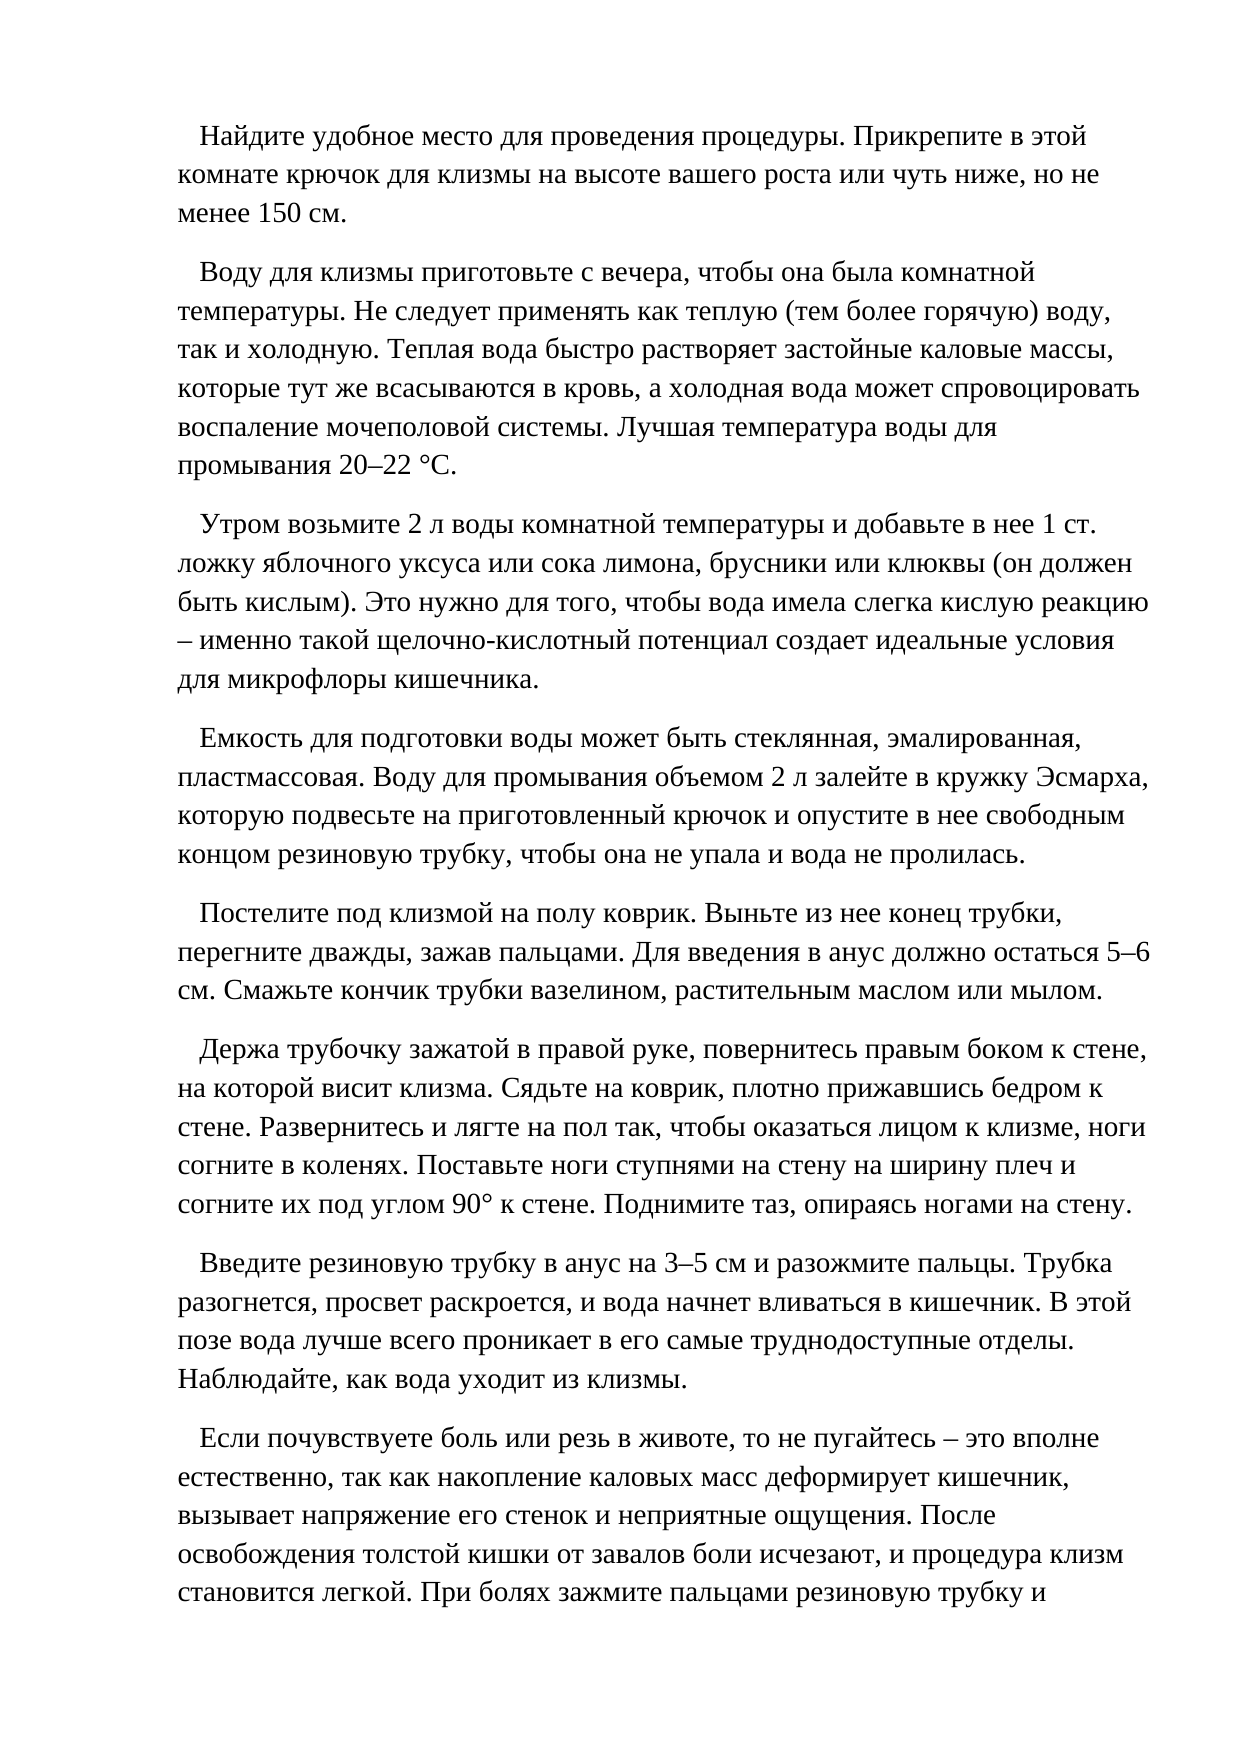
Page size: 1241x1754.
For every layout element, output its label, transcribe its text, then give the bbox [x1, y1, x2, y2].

text Введите резиновую трубку в анус на 3–5 см и разожмите пальцы. Трубка разогнется, просвет раскроется, и вода начнет вливаться в кишечник. В этой позе вода лучше всего проникает в его самые труднодоступные отделы. Наблюдайте, как вода уходит из клизмы. [177, 1245, 1152, 1394]
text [177, 1420, 1152, 1608]
text Держа трубочку зажатой в правой руке, повернитесь правым боком к стене, на которой висит клизма. Сядьте на коврик, плотно прижавшись бедром к стене. Развернитесь и лягте на пол так, чтобы оказаться лицом к клизме, ноги согните в коленях. Поставьте ноги ступнями на стену на ширину плеч и согните их под углом 90° к стене. Поднимите таз, опираясь ногами на стену. [177, 1032, 1152, 1219]
text Утром возьмите 2 л воды комнатной температуры и добавьте в нее 1 ст. ложку яблочного уксуса или сока лимона, брусники или клюквы (он должен быть кислым). Это нужно для того, чтобы вода имела слегка кислую реакцию – именно такой щелочно-кислотный потенциал создает идеальные условия для микрофлоры кишечника. [177, 507, 1152, 694]
text Емкость для подготовки воды может быть стеклянная, эмалированная, пластмассовая. Воду для промывания объемом 2 л залейте в кружку Эсмарха, которую подвесьте на приготовленный крючок и опустите в нее свободным концом резиновую трубку, чтобы она не упала и вода не пролилась. [177, 720, 1152, 869]
text Постелите под клизмой на полу коврик. Выньте из нее конец трубки, перегните дважды, зажав пальцами. Для введения в анус должно остаться 5–6 см. Смажьте кончик трубки вазелином, растительным маслом или мылом. [177, 895, 1152, 1006]
text Воду для клизмы приготовьте с вечера, чтобы она была комнатной температуры. Не следует применять как теплую (тем более горячую) воду, так и холодную. Теплая вода быстро растворяет застойные каловые массы, которые тут же всасываются в кровь, а холодная вода может спровоцировать воспаление мочеполовой системы. Лучшая температура воды для промывания 20–22 °C. [177, 254, 1152, 481]
text Найдите удобное место для проведения процедуры. Прикрепите в этой комнате крючок для клизмы на высоте вашего роста или чуть ниже, но не менее 150 см. [177, 118, 1152, 229]
